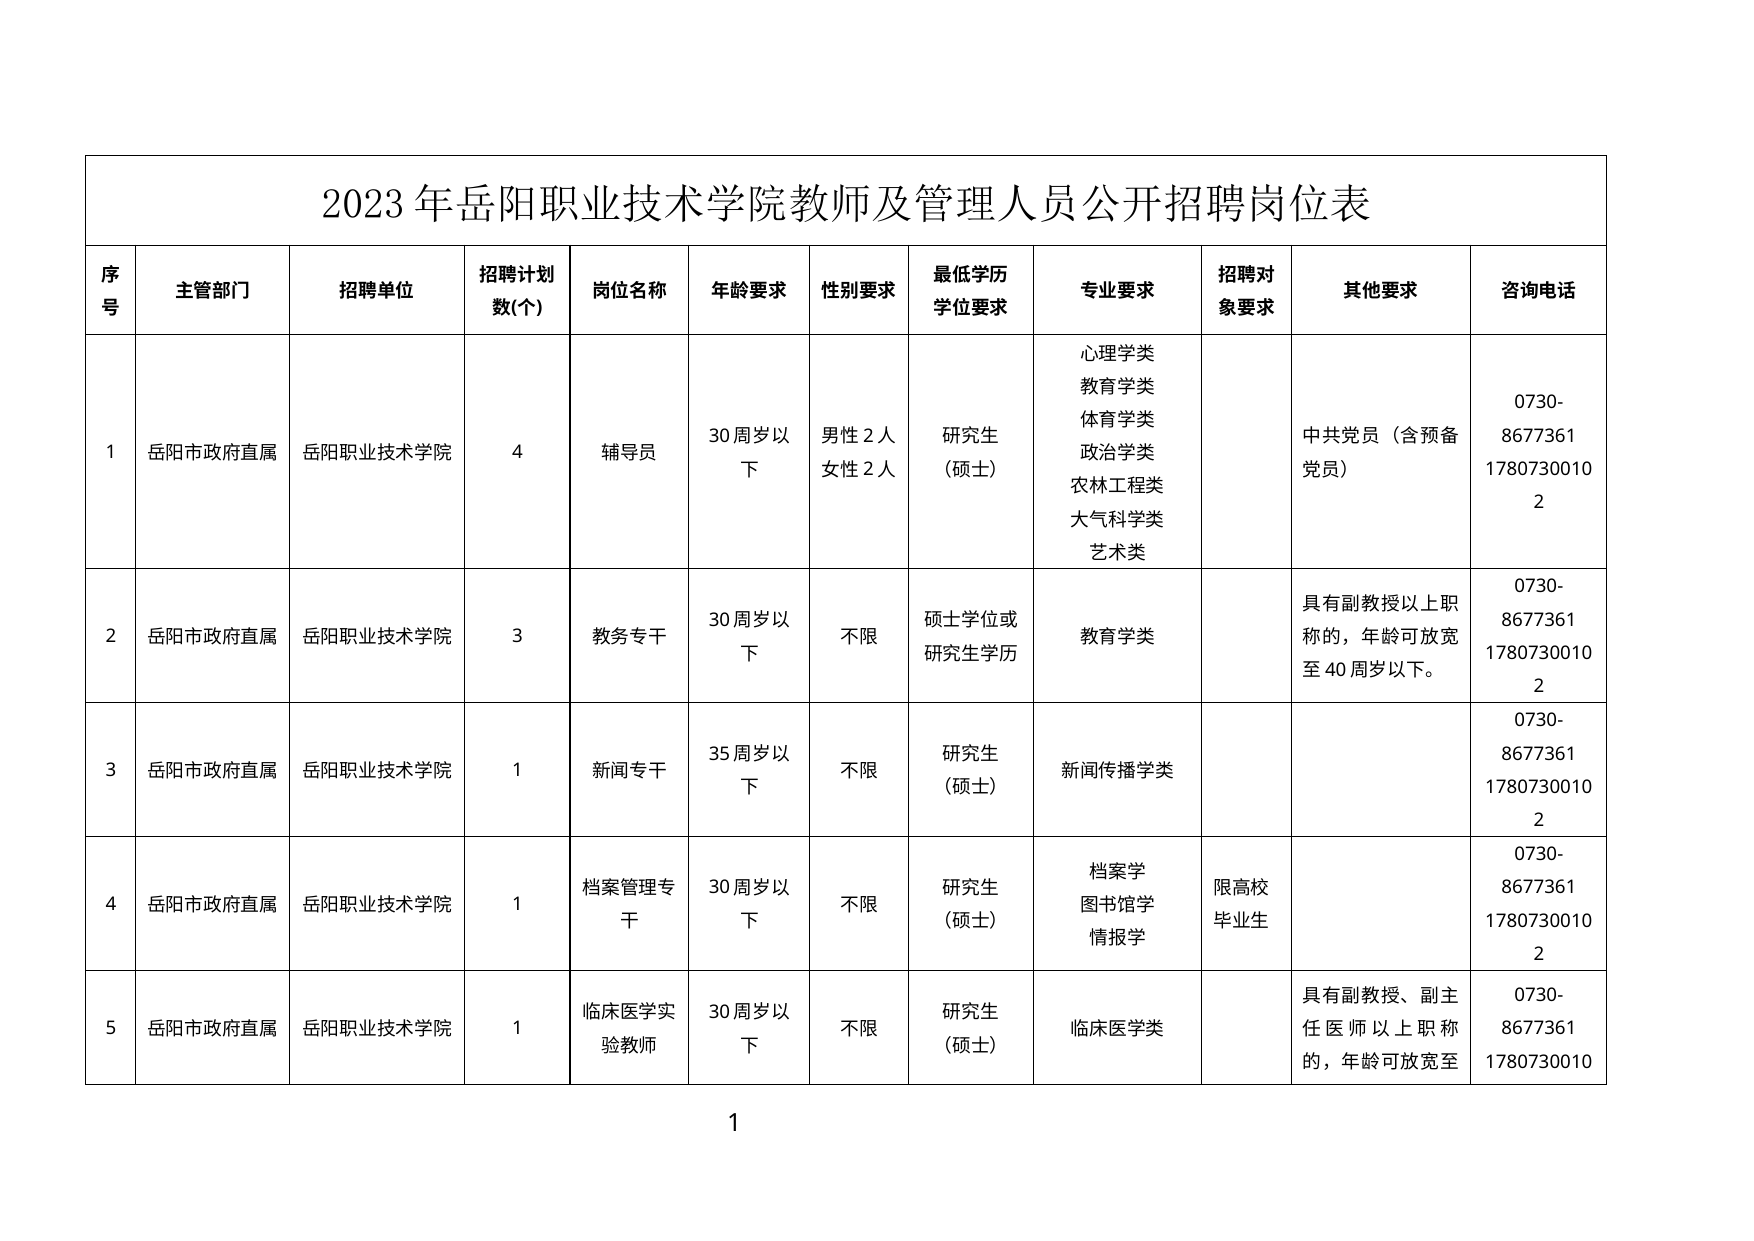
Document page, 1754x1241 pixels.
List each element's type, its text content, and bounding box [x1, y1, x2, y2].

table_cell 男性2人 女性2人 [810, 335, 908, 568]
table_cell 不限 [810, 837, 908, 969]
table_cell 临床医学类 [1034, 971, 1201, 1084]
table_cell 岳阳职业技术学院 [290, 569, 464, 702]
table_cell 年龄要求 [689, 246, 809, 334]
table_cell 专业要求 [1034, 246, 1201, 334]
table_cell 岳阳市政府直属 [136, 837, 289, 969]
table_cell 1 [465, 971, 569, 1084]
table_header 2023年岳阳职业技术学院教师及管理人员公开招聘岗位表 [86, 156, 1606, 244]
table_cell 教育学类 [1034, 569, 1201, 702]
table_cell 1 [465, 837, 569, 969]
table_cell 0730-8677361 17807300102 [1471, 837, 1606, 969]
table_cell [1202, 703, 1291, 836]
table_cell 岳阳市政府直属 [136, 569, 289, 702]
table_cell 最低学历 学位要求 [909, 246, 1033, 334]
table_cell 研究生 （硕士） [909, 335, 1033, 568]
table_cell 岳阳职业技术学院 [290, 837, 464, 969]
table_cell 序号 [86, 246, 135, 334]
table_cell 4 [465, 335, 569, 568]
table_cell 30周岁以下 [689, 971, 809, 1084]
table_cell 不限 [810, 569, 908, 702]
table_cell 新闻传播学类 [1034, 703, 1201, 836]
table_cell [1202, 569, 1291, 702]
table_cell 4 [86, 837, 135, 969]
table_cell 1 [86, 335, 135, 568]
table_cell 新闻专干 [571, 703, 688, 836]
table_cell [1292, 703, 1470, 836]
table_cell 5 [86, 971, 135, 1084]
table_cell 30周岁以下 [689, 837, 809, 969]
table_cell 档案管理专干 [571, 837, 688, 969]
table_cell 具有副教授以上职称的，年龄可放宽至40周岁以下。 [1292, 569, 1470, 702]
table_cell [1202, 971, 1291, 1084]
table_cell 不限 [810, 703, 908, 836]
table_cell 3 [86, 703, 135, 836]
table_cell 岳阳职业技术学院 [290, 971, 464, 1084]
table_cell 咨询电话 [1471, 246, 1606, 334]
table_cell 岗位名称 [571, 246, 688, 334]
table_cell 0730-8677361 17807300102 [1471, 569, 1606, 702]
table_cell 限高校毕业生 [1202, 837, 1291, 969]
table_cell 辅导员 [571, 335, 688, 568]
table_cell 3 [465, 569, 569, 702]
table_cell 30周岁以下 [689, 335, 809, 568]
table_cell 岳阳市政府直属 [136, 971, 289, 1084]
table_cell 1 [465, 703, 569, 836]
table_cell [1202, 335, 1291, 568]
table_cell 中共党员（含预备党员） [1292, 335, 1470, 568]
table_cell 岳阳市政府直属 [136, 703, 289, 836]
table_cell 30周岁以下 [689, 569, 809, 702]
table_cell 硕士学位或研究生学历 [909, 569, 1033, 702]
table_cell 不限 [810, 971, 908, 1084]
table_cell 心理学类 教育学类 体育学类 政治学类 农林工程类 大气科学类 艺术类 [1034, 335, 1201, 568]
table_cell 其他要求 [1292, 246, 1470, 334]
table_cell 2 [86, 569, 135, 702]
table_cell 35周岁以下 [689, 703, 809, 836]
table_cell 教务专干 [571, 569, 688, 702]
table_cell 研究生 （硕士） [909, 703, 1033, 836]
table_cell 招聘计划数(个) [465, 246, 569, 334]
table_cell 招聘单位 [290, 246, 464, 334]
table_cell 研究生 （硕士） [909, 837, 1033, 969]
table_cell 性别要求 [810, 246, 908, 334]
table_cell [1292, 837, 1470, 969]
table_cell 档案学 图书馆学 情报学 [1034, 837, 1201, 969]
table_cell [1292, 971, 1470, 1084]
table_cell 岳阳职业技术学院 [290, 703, 464, 836]
table_cell 招聘对象要求 [1202, 246, 1291, 334]
table_cell 研究生 （硕士） [909, 971, 1033, 1084]
table_cell 临床医学实验教师 [571, 971, 688, 1084]
table_cell 0730-8677361 17807300102 [1471, 703, 1606, 836]
table_cell 0730-8677361 17807300102 [1471, 335, 1606, 568]
table_cell 岳阳市政府直属 [136, 335, 289, 568]
table_cell 主管部门 [136, 246, 289, 334]
table_cell 岳阳职业技术学院 [290, 335, 464, 568]
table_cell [1471, 971, 1606, 1084]
